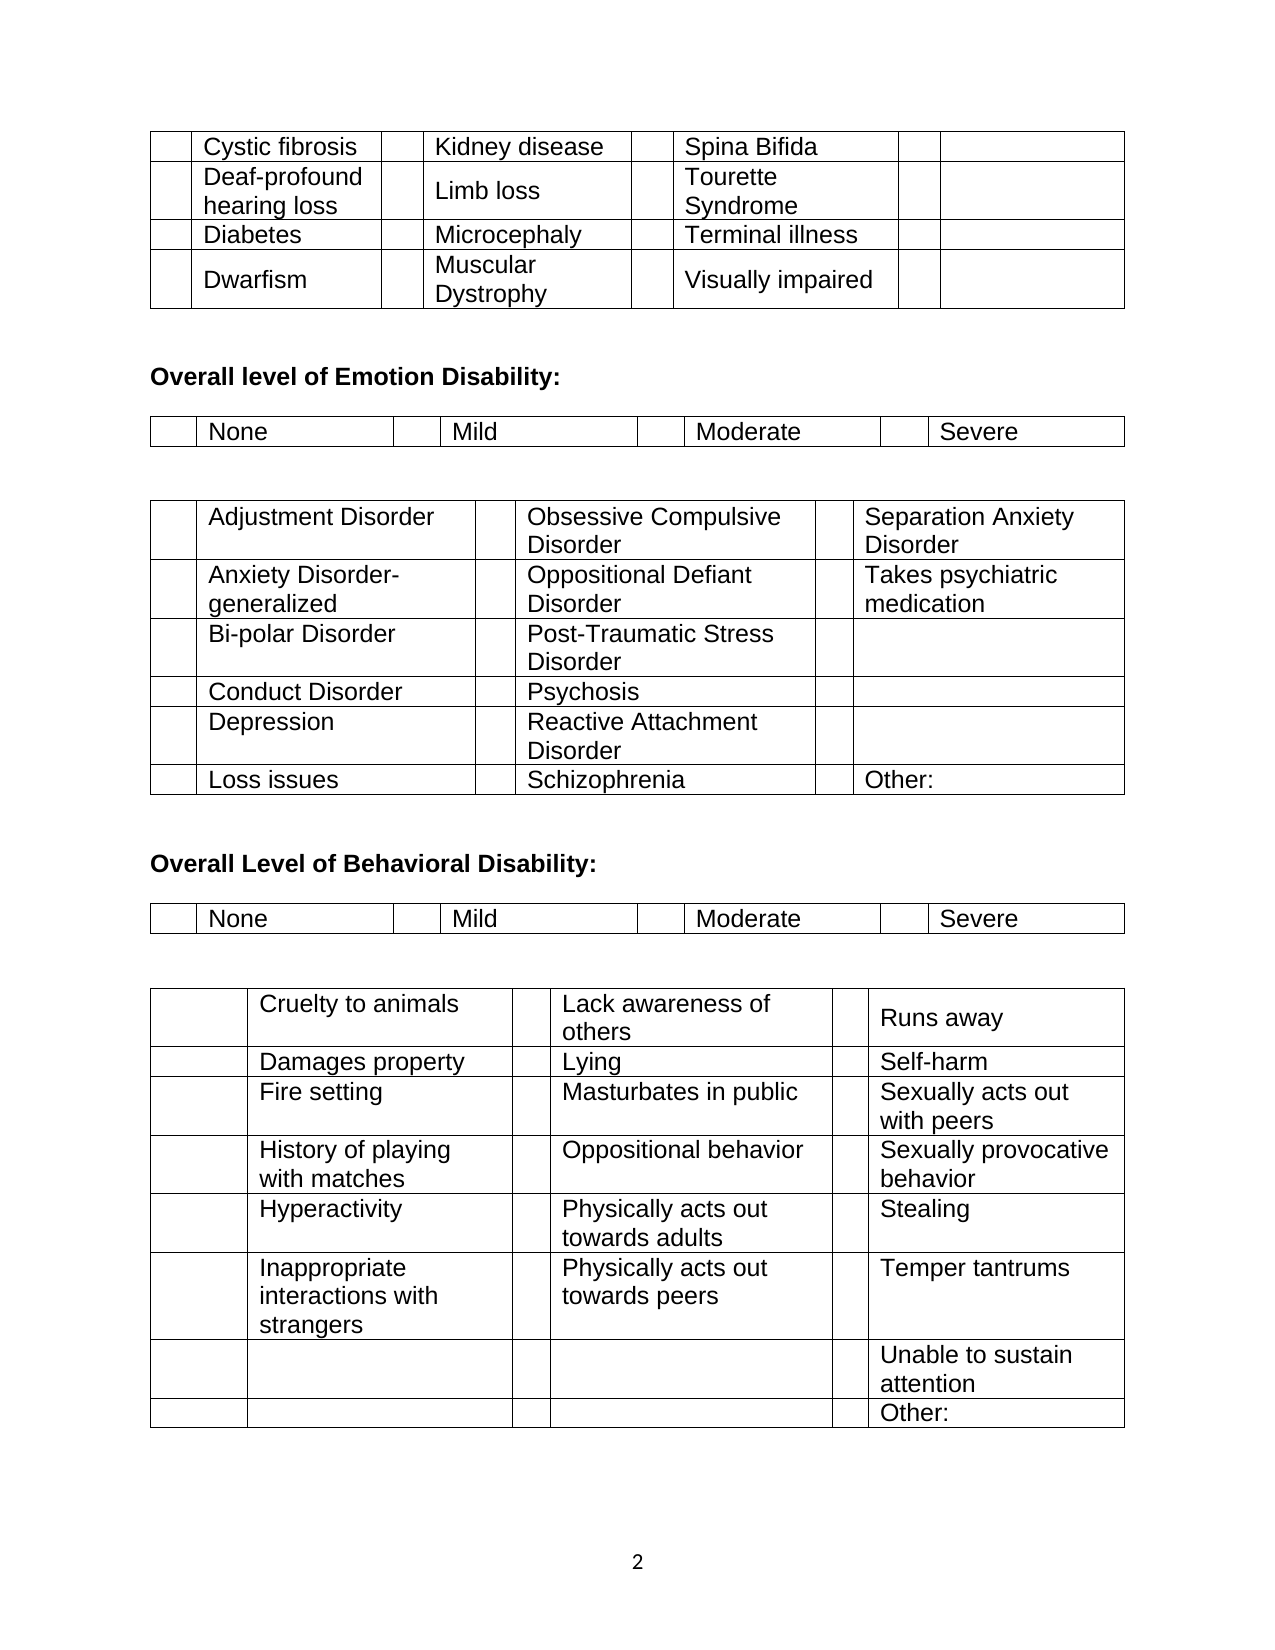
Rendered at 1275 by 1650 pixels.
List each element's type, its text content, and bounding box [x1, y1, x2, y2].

table_header Moderate [685, 904, 880, 933]
table_cell Masturbates in public [551, 1077, 832, 1134]
table_header [394, 417, 440, 446]
table_cell [513, 1253, 550, 1339]
table_cell Takes psychiatric medication [854, 560, 1124, 617]
table_cell [151, 765, 196, 794]
table_cell Inappropriate interactions with strangers [248, 1253, 512, 1339]
table_cell [899, 132, 940, 161]
table_header Moderate [685, 417, 880, 446]
table_cell Oppositional Defiant Disorder [516, 560, 815, 617]
table_cell Psychosis [516, 677, 815, 706]
table_header Obsessive Compulsive Disorder [516, 501, 815, 559]
table_cell History of playing with matches [248, 1136, 512, 1193]
table_header Adjustment Disorder [197, 501, 475, 559]
table_cell [151, 560, 196, 617]
table_cell [833, 1340, 868, 1397]
table_cell Fire setting [248, 1077, 512, 1134]
table_cell Bi-polar Disorder [197, 619, 475, 676]
table_header Severe [929, 904, 1124, 933]
table_cell Oppositional behavior [551, 1136, 832, 1193]
table_cell [899, 250, 940, 308]
table_cell [382, 250, 423, 308]
table_cell [833, 1194, 868, 1252]
table_cell Lying [551, 1047, 832, 1076]
table_cell Anxiety Disorder-generalized [197, 560, 475, 617]
table_cell Damages property [248, 1047, 512, 1076]
table_cell [833, 1253, 868, 1339]
table_header [833, 989, 868, 1046]
table_header Separation Anxiety Disorder [854, 501, 1124, 559]
table_cell [151, 1194, 247, 1252]
table_header [151, 904, 196, 933]
table_cell Schizophrenia [516, 765, 815, 794]
table_cell Other: [854, 765, 1124, 794]
table_cell [248, 1399, 512, 1427]
table_cell [816, 765, 853, 794]
table_cell Terminal illness [674, 220, 898, 249]
table_cell [151, 677, 196, 706]
table_cell [248, 1340, 512, 1397]
table_cell [513, 1194, 550, 1252]
table_cell Muscular Dystrophy [424, 250, 631, 308]
table_cell [513, 1399, 550, 1427]
table_cell Cystic fibrosis [192, 132, 381, 161]
table_cell Diabetes [192, 220, 381, 249]
table_cell Self-harm [869, 1047, 1124, 1076]
table_cell [382, 132, 423, 161]
table_cell Deaf-profound hearing loss [192, 162, 381, 219]
table_cell [816, 560, 853, 617]
table_cell [513, 1340, 550, 1397]
table_cell [476, 707, 515, 764]
table_cell [151, 1253, 247, 1339]
table_cell [632, 132, 673, 161]
table_cell Other: [869, 1399, 1124, 1427]
table_cell [632, 250, 673, 308]
table_cell Stealing [869, 1194, 1124, 1252]
table_cell [551, 1340, 832, 1397]
table_cell Kidney disease [424, 132, 631, 161]
table_cell [476, 677, 515, 706]
table_cell [382, 220, 423, 249]
text Overall Level of Behavioral Disability: [150, 849, 1125, 878]
table_cell Spina Bifida [674, 132, 898, 161]
table_header [881, 904, 928, 933]
table_cell [899, 220, 940, 249]
table_cell [513, 1047, 550, 1076]
table_cell Post-Traumatic Stress Disorder [516, 619, 815, 676]
table_cell [476, 765, 515, 794]
table_cell Tourette Syndrome [674, 162, 898, 219]
table_cell [476, 619, 515, 676]
table_cell Dwarfism [192, 250, 381, 308]
table_cell [833, 1136, 868, 1193]
table_header [151, 501, 196, 559]
table_header Runs away [869, 989, 1124, 1046]
table_cell Hyperactivity [248, 1194, 512, 1252]
table_header [638, 904, 684, 933]
table_header [638, 417, 684, 446]
table_cell [151, 619, 196, 676]
table_header [151, 417, 196, 446]
table_header [881, 417, 928, 446]
table_cell [816, 677, 853, 706]
table_cell [151, 132, 191, 161]
table_cell [151, 1399, 247, 1427]
table_cell Unable to sustain attention [869, 1340, 1124, 1397]
table_cell Temper tantrums [869, 1253, 1124, 1339]
table_cell [551, 1399, 832, 1427]
table_header [151, 989, 247, 1046]
table_cell Reactive Attachment Disorder [516, 707, 815, 764]
table_cell [816, 707, 853, 764]
table_header Cruelty to animals [248, 989, 512, 1046]
table_cell [151, 220, 191, 249]
table_cell [151, 1077, 247, 1134]
table_cell Depression [197, 707, 475, 764]
table_cell [151, 1340, 247, 1397]
table_header [816, 501, 853, 559]
table_cell [941, 250, 1124, 308]
table_cell [151, 707, 196, 764]
table_cell Visually impaired [674, 250, 898, 308]
table_cell Sexually provocative behavior [869, 1136, 1124, 1193]
table_cell [899, 162, 940, 219]
table_cell [941, 162, 1124, 219]
table_header None [197, 904, 393, 933]
table_header [513, 989, 550, 1046]
table_cell [382, 162, 423, 219]
table_cell [854, 677, 1124, 706]
table_header Mild [441, 904, 637, 933]
table_cell [833, 1399, 868, 1427]
table_header Lack awareness of others [551, 989, 832, 1046]
table_cell [833, 1047, 868, 1076]
table_header [476, 501, 515, 559]
table_cell Sexually acts out with peers [869, 1077, 1124, 1134]
text Overall level of Emotion Disability: [150, 362, 1125, 391]
table_cell [854, 707, 1124, 764]
table_cell [632, 220, 673, 249]
table_cell [854, 619, 1124, 676]
table_cell [151, 162, 191, 219]
table_header [394, 904, 440, 933]
table_cell [151, 1047, 247, 1076]
table_cell [476, 560, 515, 617]
table_cell [833, 1077, 868, 1134]
table_header Severe [929, 417, 1124, 446]
table_cell [632, 162, 673, 219]
table_cell [816, 619, 853, 676]
table_cell [941, 220, 1124, 249]
table_cell [941, 132, 1124, 161]
table_cell [151, 1136, 247, 1193]
table_cell Physically acts out towards peers [551, 1253, 832, 1339]
table_cell Loss issues [197, 765, 475, 794]
table_header None [197, 417, 393, 446]
table_cell [151, 250, 191, 308]
table_header Mild [441, 417, 637, 446]
table_cell Conduct Disorder [197, 677, 475, 706]
table_cell [513, 1136, 550, 1193]
table_cell [513, 1077, 550, 1134]
table_cell Limb loss [424, 162, 631, 219]
table_cell Microcephaly [424, 220, 631, 249]
table_cell Physically acts out towards adults [551, 1194, 832, 1252]
